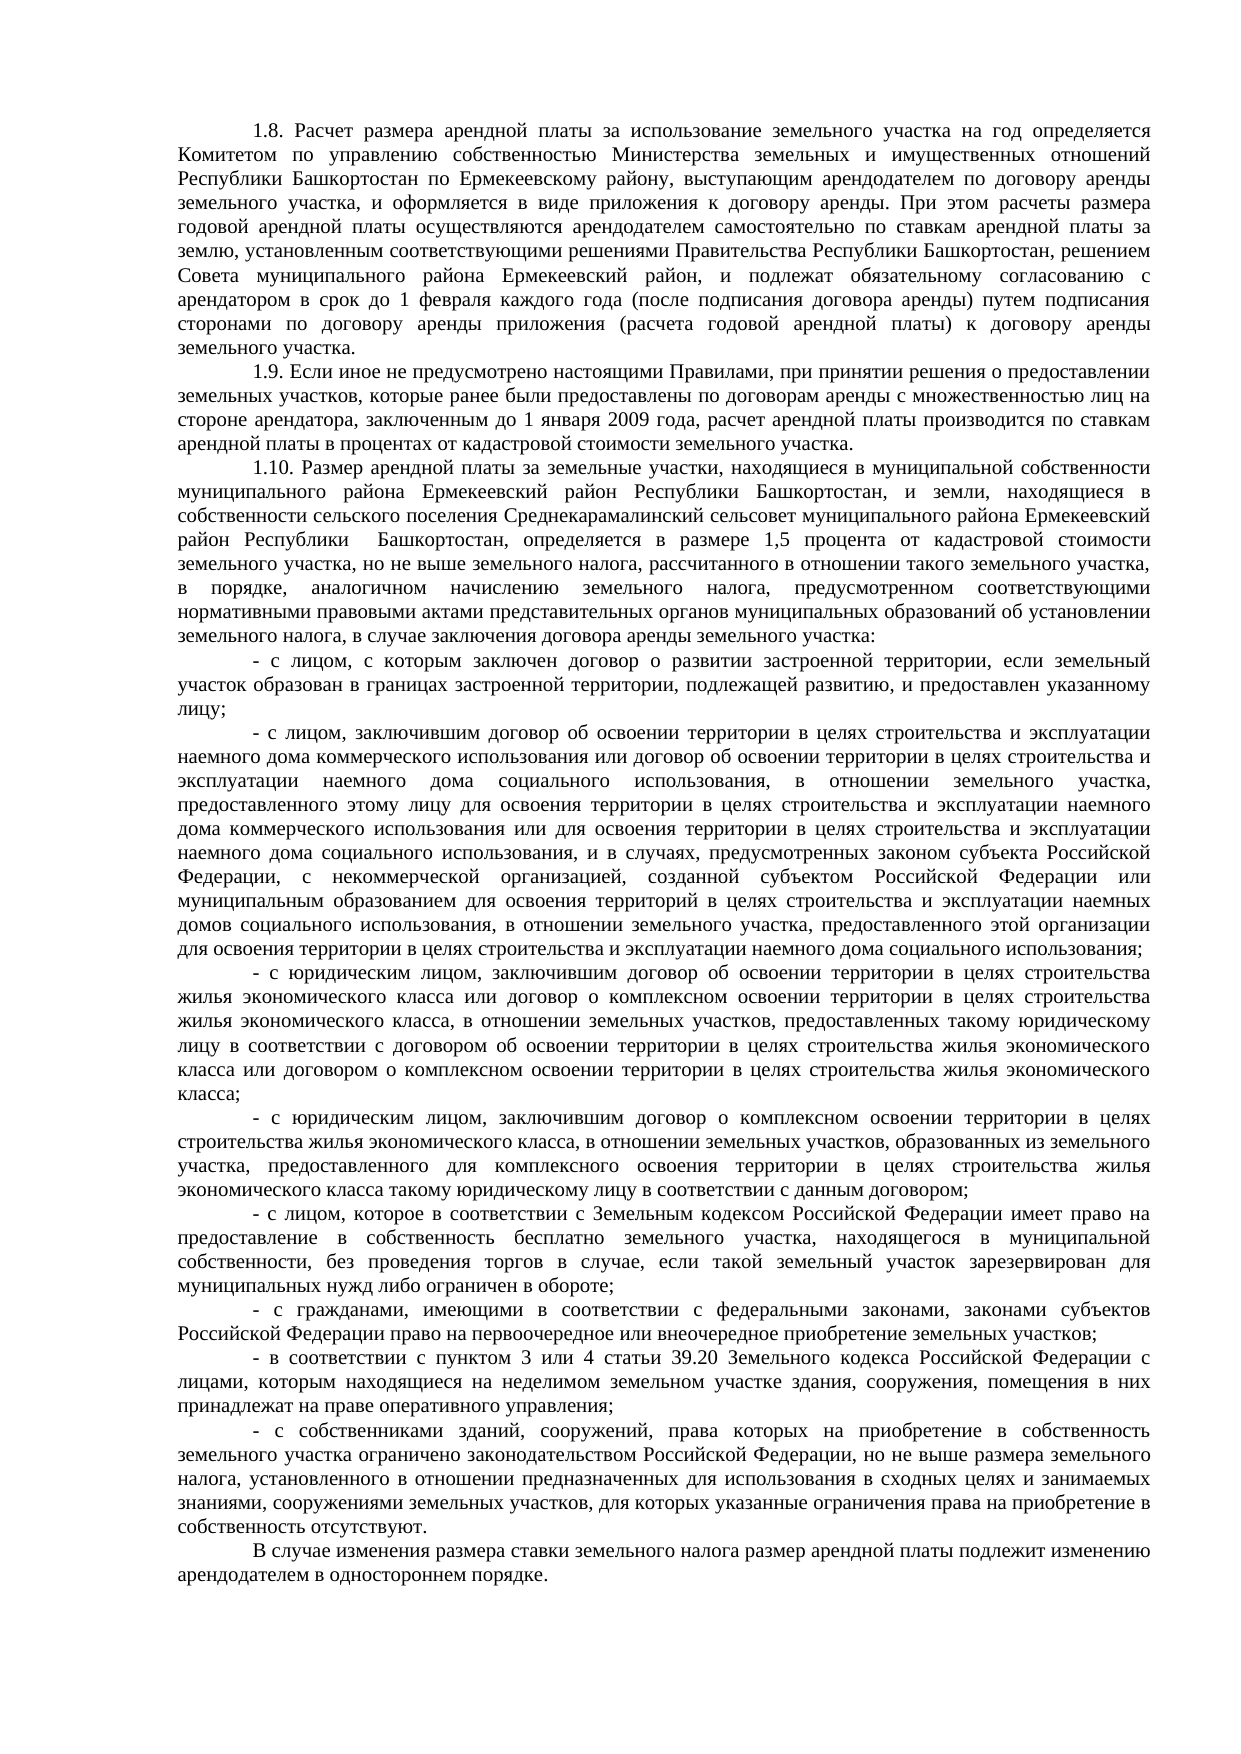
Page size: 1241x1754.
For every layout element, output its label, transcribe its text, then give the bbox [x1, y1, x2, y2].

text - в соответствии с пунктом 3 или 4 статьи 39.20 Земельного кодекса Российской Федерации с лицами, которым находящиеся на неделимом земельном участке здания, сооружения, помещения в них принадлежат на праве оперативного управления; [177, 1345, 1152, 1417]
text - с юридическим лицом, заключившим договор о комплексном освоении территории в целях строительства жилья экономического класса, в отношении земельных участков, образованных из земельного участка, предоставленного для комплексного освоения территории в целях строительства жилья экономического класса такому юридическому лицу в соответствии с данным договором; [177, 1105, 1152, 1201]
text - с юридическим лицом, заключившим договор об освоении территории в целях строительства жилья экономического класса или договор о комплексном освоении территории в целях строительства жилья экономического класса, в отношении земельных участков, предоставленных такому юридическому лицу в соответствии с договором об освоении территории в целях строительства жилья экономического класса или договором о комплексном освоении территории в целях строительства жилья экономического класса; [177, 960, 1152, 1105]
text - с собственниками зданий, сооружений, права которых на приобретение в собственность земельного участка ограничено законодательством Российской Федерации, но не выше размера земельного налога, установленного в отношении предназначенных для использования в сходных целях и занимаемых знаниями, сооружениями земельных участков, для которых указанные ограничения права на приобретение в собственность отсутствуют. [177, 1417, 1152, 1538]
text В случае изменения размера ставки земельного налога размер арендной платы подлежит изменению арендодателем в одностороннем порядке. [177, 1538, 1152, 1586]
text - с лицом, заключившим договор об освоении территории в целях строительства и эксплуатации наемного дома коммерческого использования или договор об освоении территории в целях строительства и эксплуатации наемного дома социального использования, в отношении земельного участка, предоставленного этому лицу для освоения территории в целях строительства и эксплуатации наемного дома коммерческого использования или для освоения территории в целях строительства и эксплуатации наемного дома социального использования, и в случаях, предусмотренных законом субъекта Российской Федерации, с некоммерческой организацией, созданной субъектом Российской Федерации или муниципальным образованием для освоения территорий в целях строительства и эксплуатации наемных домов социального использования, в отношении земельного участка, предоставленного этой организации для освоения территории в целях строительства и эксплуатации наемного дома социального использования; [177, 720, 1152, 960]
text - с гражданами, имеющими в соответствии с федеральными законами, законами субъектов Российской Федерации право на первоочередное или внеочередное приобретение земельных участков; [177, 1297, 1152, 1345]
text - с лицом, которое в соответствии с Земельным кодексом Российской Федерации имеет право на предоставление в собственность бесплатно земельного участка, находящегося в муниципальной собственности, без проведения торгов в случае, если такой земельный участок зарезервирован для муниципальных нужд либо ограничен в обороте; [177, 1201, 1152, 1297]
text - с лицом, с которым заключен договор о развитии застроенной территории, если земельный участок образован в границах застроенной территории, подлежащей развитию, и предоставлен указанному лицу; [177, 647, 1152, 720]
text 1.10. Размер арендной платы за земельные участки, находящиеся в муниципальной собственности муниципального района Ермекеевский район Республики Башкортостан, и земли, находящиеся в собственности сельского поселения Среднекарамалинский сельсовет муниципального района Ермекеевский район Республики Башкортостан, определяется в размере 1,5 процента от кадастровой стоимости земельного участка, но не выше земельного налога, рассчитанного в отношении такого земельного участка, в порядке, аналогичном начислению земельного налога, предусмотренном соответствующими нормативными правовыми актами представительных органов муниципальных образований об установлении земельного налога, в случае заключения договора аренды земельного участка: [177, 455, 1152, 647]
text 1.9. Если иное не предусмотрено настоящими Правилами, при принятии решения о предоставлении земельных участков, которые ранее были предоставлены по договорам аренды с множественностью лиц на стороне арендатора, заключенным до 1 января 2009 года, расчет арендной платы производится по ставкам арендной платы в процентах от кадастровой стоимости земельного участка. [177, 359, 1152, 455]
text 1.8. Расчет размера арендной платы за использование земельного участка на год определяется Комитетом по управлению собственностью Министерства земельных и имущественных отношений Республики Башкортостан по Ермекеевскому району, выступающим арендодателем по договору аренды земельного участка, и оформляется в виде приложения к договору аренды. При этом расчеты размера годовой арендной платы осуществляются арендодателем самостоятельно по ставкам арендной платы за землю, установленным соответствующими решениями Правительства Республики Башкортостан, решением Совета муниципального района Ермекеевский район, и подлежат обязательному согласованию с арендатором в срок до 1 февраля каждого года (после подписания договора аренды) путем подписания сторонами по договору аренды приложения (расчета годовой арендной платы) к договору аренды земельного участка. [177, 118, 1152, 359]
